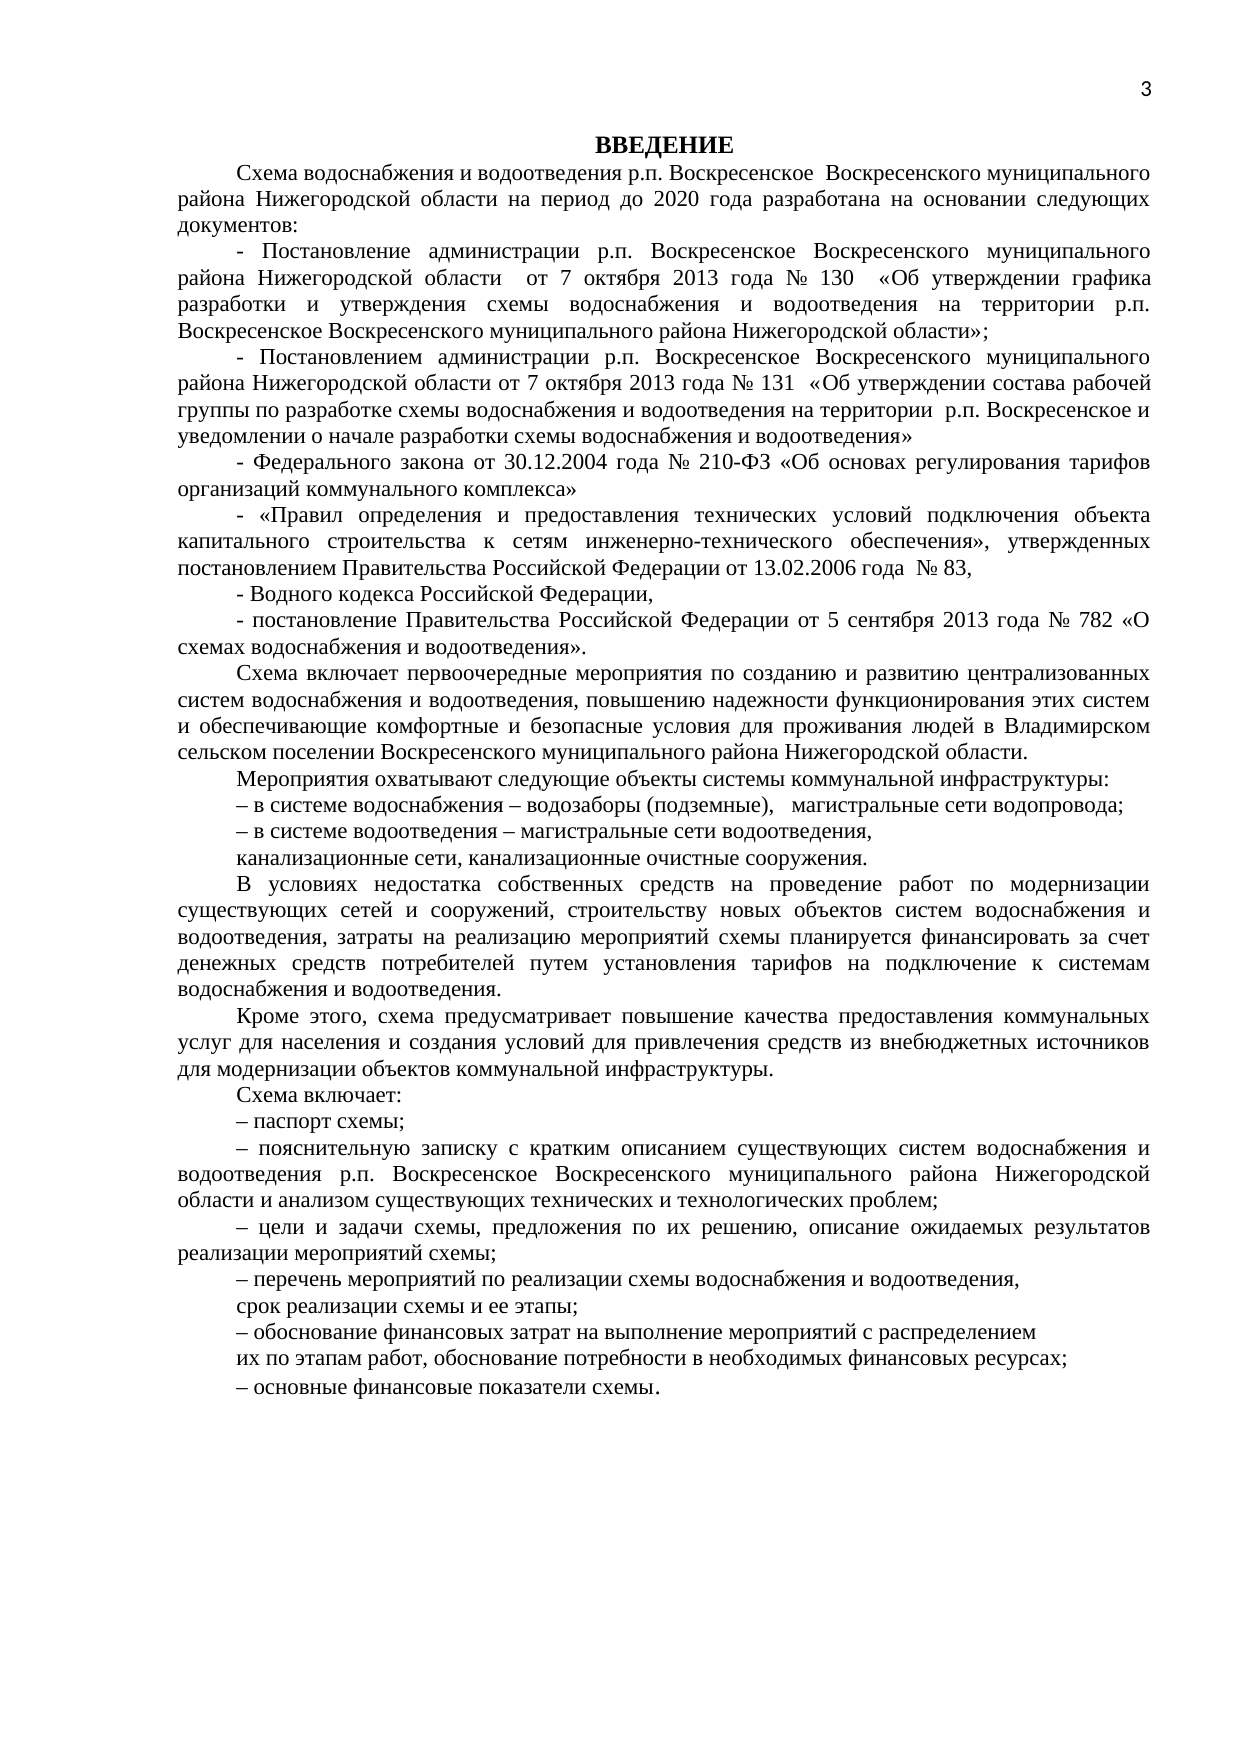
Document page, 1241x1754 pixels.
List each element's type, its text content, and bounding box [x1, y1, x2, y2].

text – в системе водоснабжения – водозаборы (подземные), магистральные сети водопровода; [177, 791, 1152, 817]
text - Водного кодекса Российской Федерации, [177, 580, 1152, 607]
text В условиях недостатка собственных средств на проведение работ по модернизации существующих сетей и сооружений, строительству новых объектов систем водоснабжения и водоотведения, затраты на реализацию мероприятий схемы планируется финансировать за счет денежных средств потребителей путем установления тарифов на подключение к системам водоснабжения и водоотведения. [177, 870, 1152, 1002]
text ВВЕДЕНИЕ [177, 130, 1152, 158]
text – пояснительную записку с кратким описанием существующих систем водоснабжения и водоотведения р.п. Воскресенское Воскресенского муниципального района Нижегородской области и анализом существующих технических и технологических проблем; [177, 1134, 1152, 1213]
text - Постановление администрации р.п. Воскресенское Воскресенского муниципального района Нижегородской области от 7 октября 2013 года № 130 «Об утверждении графика разработки и утверждения схемы водоснабжения и водоотведения на территории р.п. Воскресенское Воскресенского муниципального района Нижегородской области»; [177, 238, 1152, 343]
text - Постановлением администрации р.п. Воскресенское Воскресенского муниципального района Нижегородской области от 7 октября 2013 года № 131 «Об утверждении состава рабочей группы по разработке схемы водоснабжения и водоотведения на территории р.п. Воскресенское и уведомлении о начале разработки схемы водоснабжения и водоотведения» [177, 343, 1152, 448]
text - «Правил определения и предоставления технических условий подключения объекта капитального строительства к сетям инженерно-технического обеспечения», утвержденных постановлением Правительства Российской Федерации от 13.02.2006 года № 83, [177, 501, 1152, 580]
text Схема включает первоочередные мероприятия по созданию и развитию централизованных систем водоснабжения и водоотведения, повышению надежности функционирования этих систем и обеспечивающие комфортные и безопасные условия для проживания людей в Владимирском сельском поселении Воскресенского муниципального района Нижегородской области. [177, 659, 1152, 765]
text их по этапам работ, обоснование потребности в необходимых финансовых ресурсах; [177, 1344, 1152, 1371]
text Кроме этого, схема предусматривает повышение качества предоставления коммунальных услуг для населения и создания условий для привлечения средств из внебюджетных источников для модернизации объектов коммунальной инфраструктуры. [177, 1002, 1152, 1081]
text канализационные сети, канализационные очистные сооружения. [177, 844, 1152, 870]
text срок реализации схемы и ее этапы; [177, 1292, 1152, 1318]
text – цели и задачи схемы, предложения по их решению, описание ожидаемых результатов реализации мероприятий схемы; [177, 1213, 1152, 1265]
text – в системе водоотведения – магистральные сети водоотведения, [177, 817, 1152, 844]
text – основные финансовые показатели схемы. [177, 1371, 1152, 1399]
text Схема включает: [177, 1081, 1152, 1107]
text – паспорт схемы; [177, 1107, 1152, 1134]
text – обоснование финансовых затрат на выполнение мероприятий с распределением [177, 1318, 1152, 1344]
text Мероприятия охватывают следующие объекты системы коммунальной инфраструктуры: [177, 765, 1152, 791]
text - Федерального закона от 30.12.2004 года № 210-ФЗ «Об основах регулирования тарифов организаций коммунального комплекса» [177, 448, 1152, 501]
text - постановление Правительства Российской Федерации от 5 сентября 2013 года № 782 «О схемах водоснабжения и водоотведения». [177, 607, 1152, 659]
text – перечень мероприятий по реализации схемы водоснабжения и водоотведения, [177, 1265, 1152, 1292]
text Схема водоснабжения и водоотведения р.п. Воскресенское Воскресенского муниципального района Нижегородской области на период до 2020 года разработана на основании следующих документов: [177, 158, 1152, 238]
